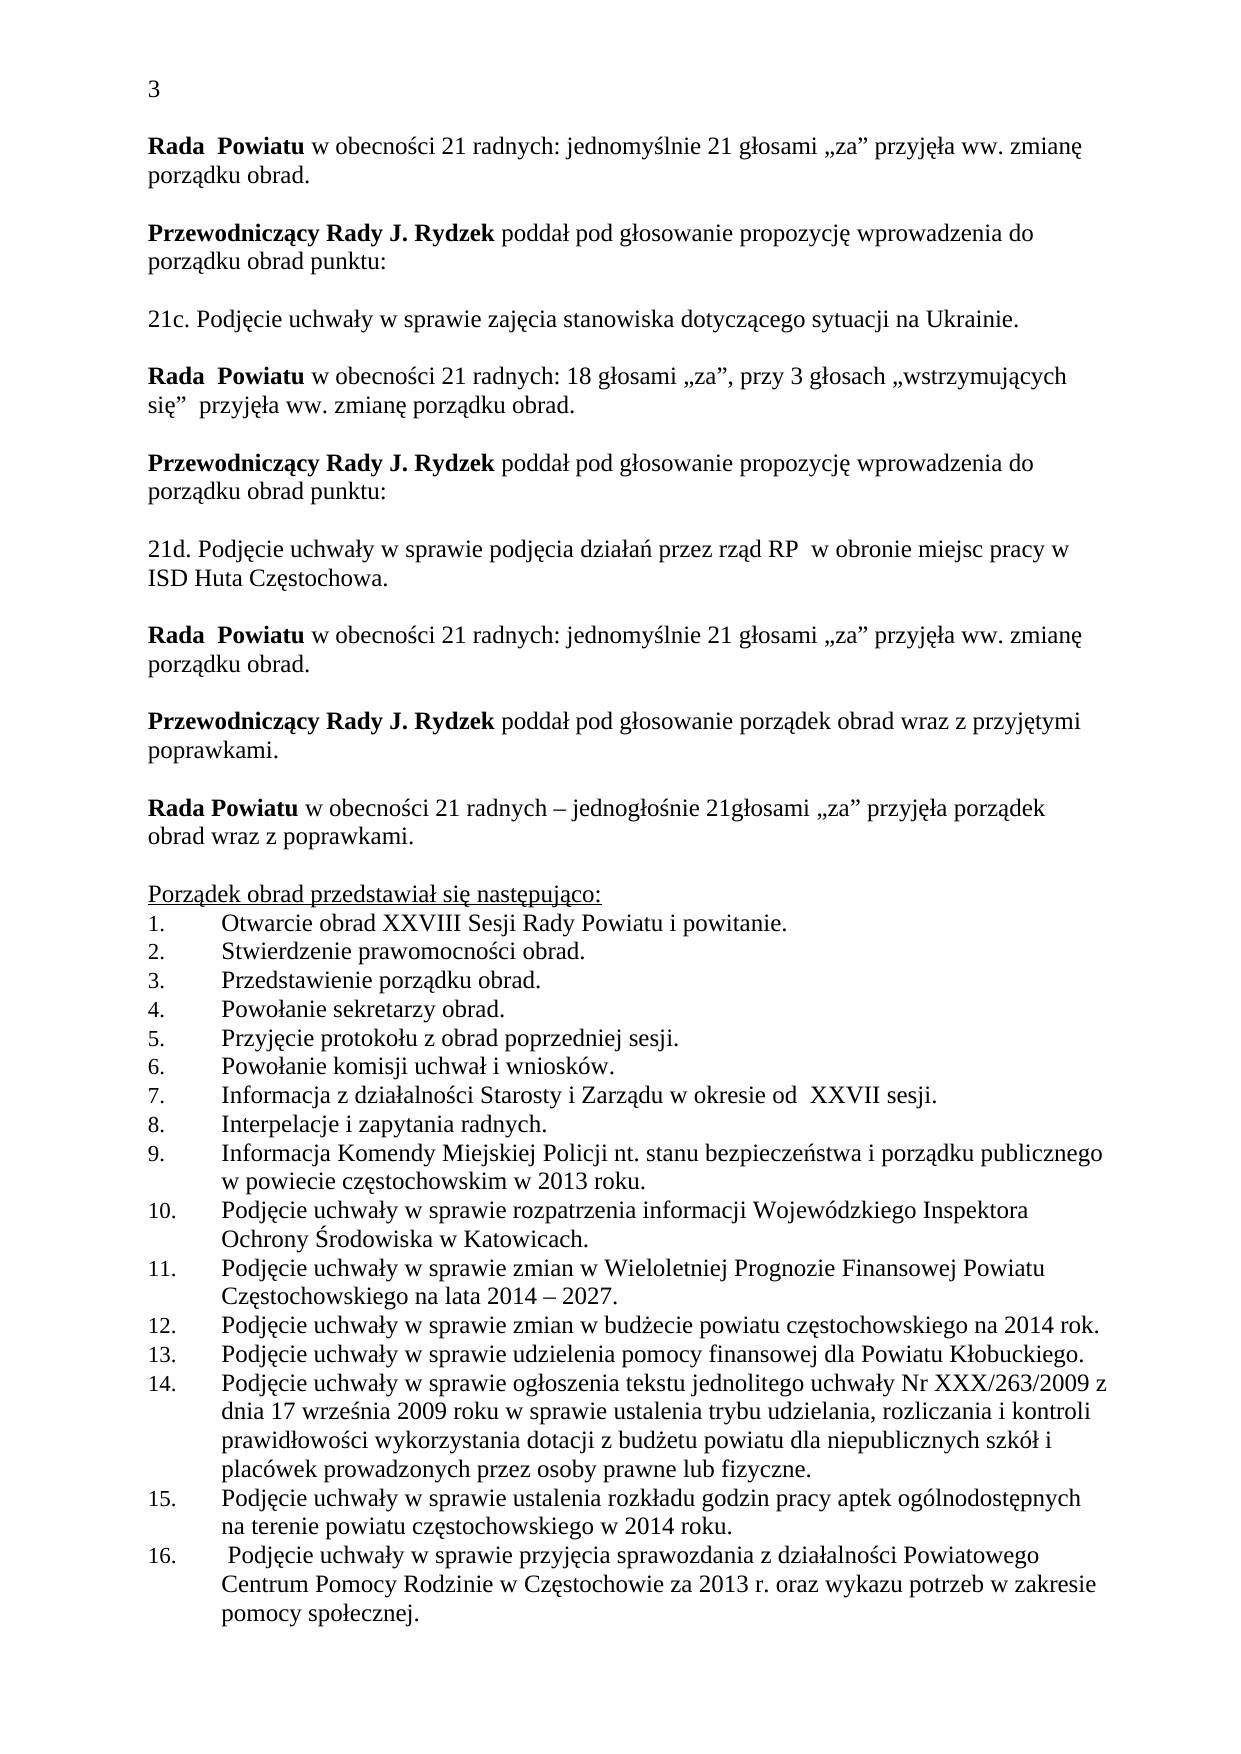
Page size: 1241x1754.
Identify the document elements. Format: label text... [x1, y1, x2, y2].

text Przewodniczący Rady J. Rydzek poddał pod głosowanie propozycję wprowadzenia do porządku obrad punktu: [148, 448, 1092, 505]
list Podjęcie uchwały w sprawie ogłoszenia tekstu jednolitego uchwały Nr XXX/263/2009 z dnia 17 września 2009 roku w sprawie ustalenia trybu udzielania, rozliczania i kontroli prawidłowości wykorzystania dotacji z budżetu powiatu dla niepublicznych szkół i placówek prowadzonych przez osoby prawne lub fizyczne. [148, 1368, 1107, 1483]
text Porządek obrad przedstawiał się następująco: [148, 879, 1092, 908]
list Powołanie komisji uchwał i wniosków. [148, 1051, 1107, 1080]
list Informacja z działalności Starosty i Zarządu w okresie od XXVII sesji. [148, 1080, 1107, 1109]
list Podjęcie uchwały w sprawie zmian w budżecie powiatu częstochowskiego na 2014 rok. [148, 1310, 1107, 1339]
list Podjęcie uchwały w sprawie rozpatrzenia informacji Wojewódzkiego Inspektora Ochrony Środowiska w Katowicach. [148, 1195, 1107, 1253]
list Podjęcie uchwały w sprawie ustalenia rozkładu godzin pracy aptek ogólnodostępnych na terenie powiatu częstochowskiego w 2014 roku. [148, 1483, 1107, 1540]
list Interpelacje i zapytania radnych. [148, 1109, 1107, 1138]
text Przewodniczący Rady J. Rydzek poddał pod głosowanie porządek obrad wraz z przyjętymi poprawkami. [148, 706, 1092, 764]
text Rada Powiatu w obecności 21 radnych: jednomyślnie 21 głosami „za” przyjęła ww. zmianę porządku obrad. [148, 131, 1092, 189]
list Podjęcie uchwały w sprawie zmian w Wieloletniej Prognozie Finansowej Powiatu Częstochowskiego na lata 2014 – 2027. [148, 1253, 1107, 1310]
list Podjęcie uchwały w sprawie przyjęcia sprawozdania z działalności Powiatowego Centrum Pomocy Rodzinie w Częstochowie za 2013 r. oraz wykazu potrzeb w zakresie pomocy społecznej. [148, 1540, 1107, 1626]
text Przewodniczący Rady J. Rydzek poddał pod głosowanie propozycję wprowadzenia do porządku obrad punktu: [148, 218, 1092, 275]
text Rada Powiatu w obecności 21 radnych: 18 głosami „za”, przy 3 głosach „wstrzymujących się” przyjęła ww. zmianę porządku obrad. [148, 361, 1092, 419]
text 21c. Podjęcie uchwały w sprawie zajęcia stanowiska dotyczącego sytuacji na Ukrainie. [148, 304, 1092, 333]
list Informacja Komendy Miejskiej Policji nt. stanu bezpieczeństwa i porządku publicznego w powiecie częstochowskim w 2013 roku. [148, 1138, 1107, 1195]
text Rada Powiatu w obecności 21 radnych – jednogłośnie 21głosami „za” przyjęła porządek obrad wraz z poprawkami. [148, 793, 1092, 850]
list Powołanie sekretarzy obrad. [148, 994, 1107, 1023]
text Rada Powiatu w obecności 21 radnych: jednomyślnie 21 głosami „za” przyjęła ww. zmianę porządku obrad. [148, 620, 1092, 678]
list Przyjęcie protokołu z obrad poprzedniej sesji. [148, 1023, 1107, 1051]
list Stwierdzenie prawomocności obrad. [148, 936, 1107, 965]
list Otwarcie obrad XXVIII Sesji Rady Powiatu i powitanie. [148, 908, 1092, 936]
text 21d. Podjęcie uchwały w sprawie podjęcia działań przez rząd RP w obronie miejsc pracy w ISD Huta Częstochowa. [148, 534, 1092, 591]
list Przedstawienie porządku obrad. [148, 965, 1107, 994]
list Podjęcie uchwały w sprawie udzielenia pomocy finansowej dla Powiatu Kłobuckiego. [148, 1339, 1107, 1368]
